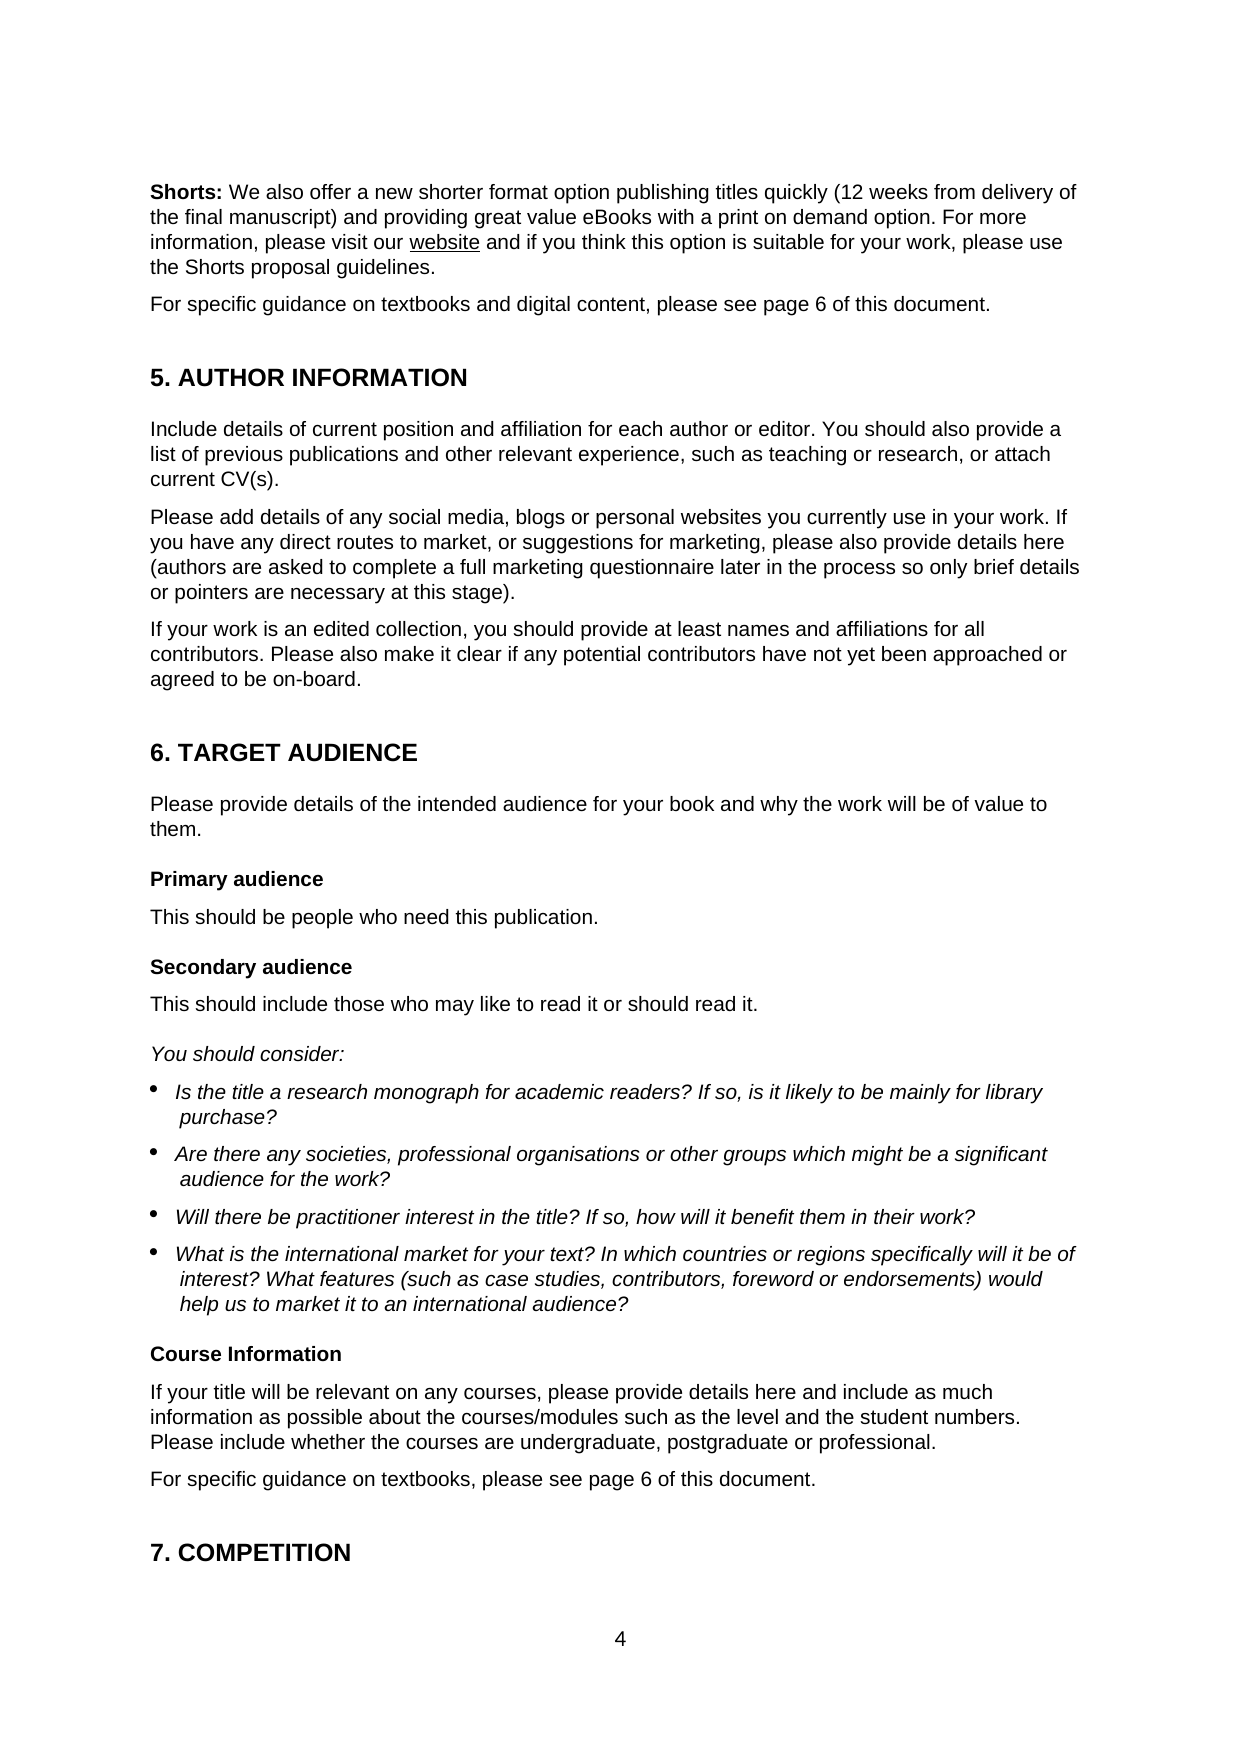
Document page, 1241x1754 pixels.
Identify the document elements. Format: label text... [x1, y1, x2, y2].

text 5. Author information [150, 341, 1090, 391]
text This should include those who may like to read it or should read it. [150, 991, 1090, 1016]
text If your work is an edited collection, you should provide at least names and affiliations for all contributors. Please also make it clear if any potential contributors have not yet been approached or agreed to be on-board. [150, 616, 1090, 691]
text This should be people who need this publication. [150, 904, 1090, 929]
text 6. Target audience [150, 716, 1090, 766]
text 7. Competition [150, 1516, 1090, 1566]
list What is the international market for your text? In which countries or regions specifically will it be of interest? What features (such as case studies, contributors, foreword or endorsements) would help us to market it to an international audience? [150, 1241, 1090, 1316]
text If your title will be relevant on any courses, please provide details here and include as much information as possible about the courses/modules such as the level and the student numbers. Please include whether the courses are undergraduate, postgraduate or professional. [150, 1379, 1090, 1454]
text Course Information [150, 1341, 1090, 1366]
list Are there any societies, professional organisations or other groups which might be a significant audience for the work? [150, 1141, 1090, 1191]
text You should consider: [150, 1041, 1090, 1066]
text Secondary audience [150, 954, 1090, 979]
text Please provide details of the intended audience for your book and why the work will be of value to them. [150, 791, 1090, 841]
text For specific guidance on textbooks, please see page 6 of this document. [150, 1466, 1090, 1491]
text Please add details of any social media, blogs or personal websites you currently use in your work. If you have any direct routes to market, or suggestions for marketing, please also provide details here (authors are asked to complete a full marketing questionnaire later in the process so only brief details or pointers are necessary at this stage). [150, 504, 1090, 604]
list Is the title a research monograph for academic readers? If so, is it likely to be mainly for library purchase? [150, 1079, 1090, 1129]
text Include details of current position and affiliation for each author or editor. You should also provide a list of previous publications and other relevant experience, such as teaching or research, or attach current CV(s). [150, 416, 1090, 491]
text Primary audience [150, 866, 1090, 891]
text Shorts: We also offer a new shorter format option publishing titles quickly (12 weeks from delivery of the final manuscript) and providing great value eBooks with a print on demand option. For more information, please visit our website and if you think this option is suitable for your work, please use the Shorts proposal guidelines. [150, 179, 1090, 279]
text For specific guidance on textbooks and digital content, please see page 6 of this document. [150, 291, 1090, 316]
list Will there be practitioner interest in the title? If so, how will it benefit them in their work? [150, 1204, 1090, 1229]
